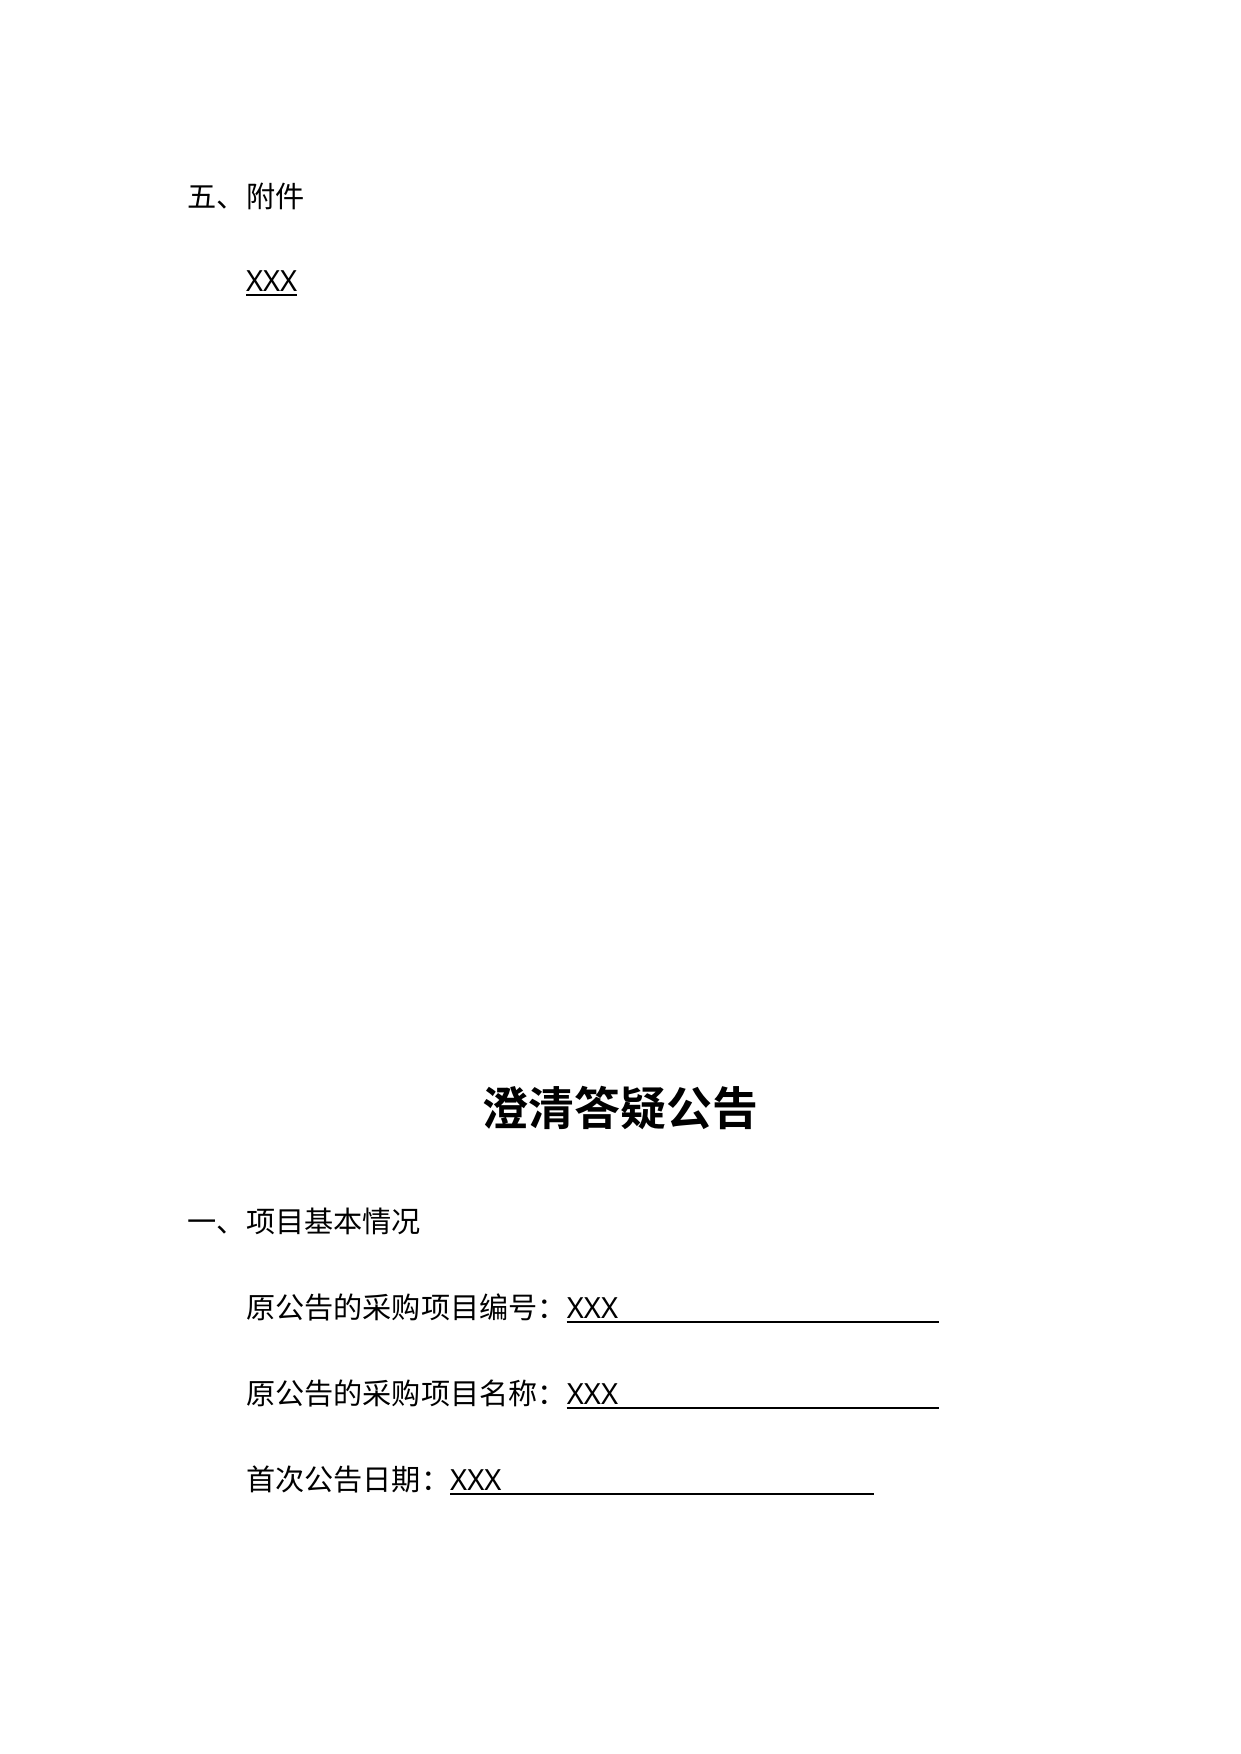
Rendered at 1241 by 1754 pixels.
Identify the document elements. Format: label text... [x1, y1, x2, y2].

text 原公告的采购项目名称：XXX [187, 1359, 1053, 1424]
text 首次公告日期：XXX [187, 1446, 1053, 1511]
text 原公告的采购项目编号：XXX [187, 1273, 1053, 1338]
text 一、项目基本情况 [187, 1187, 1053, 1252]
text XXX [187, 248, 1053, 313]
text 澄清答疑公告 [187, 1057, 1053, 1154]
text 五、附件 [187, 162, 1053, 227]
